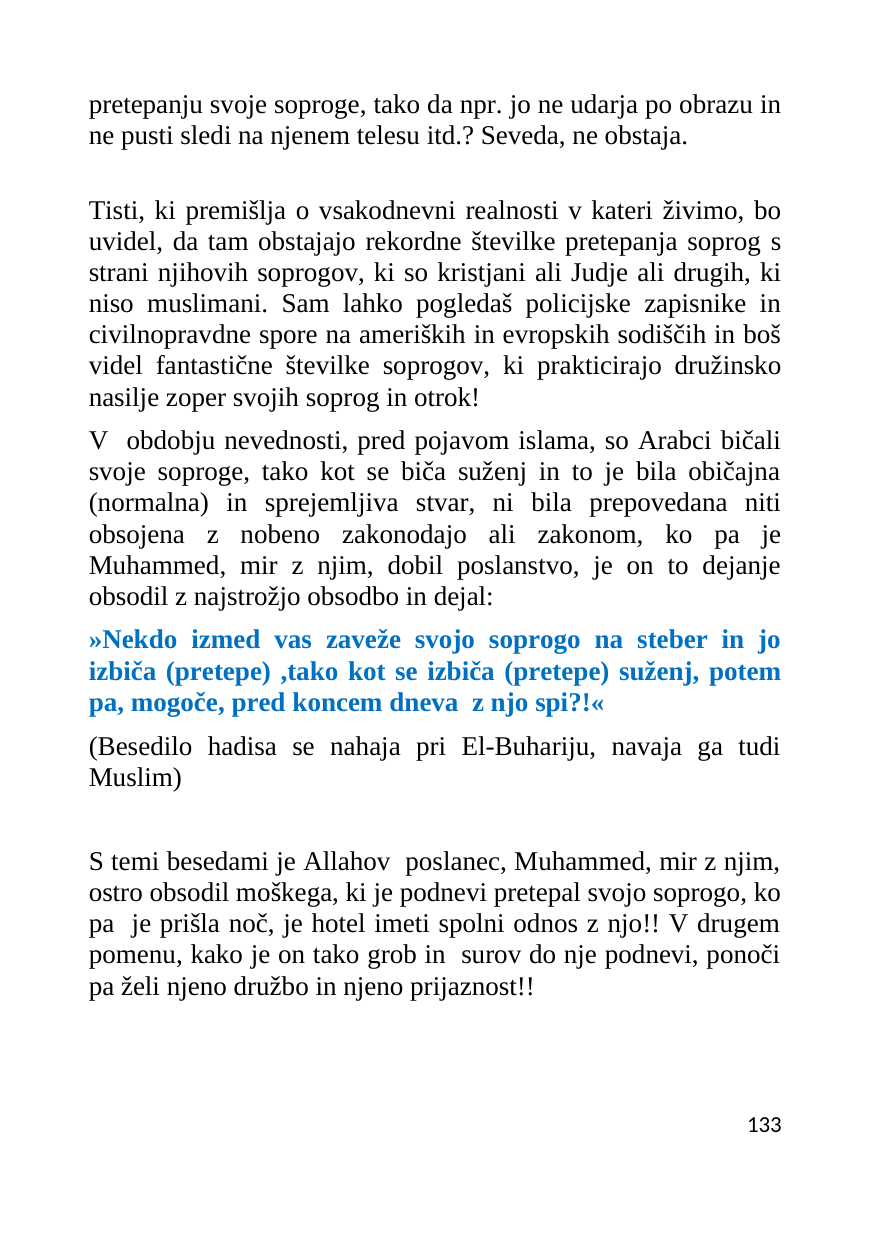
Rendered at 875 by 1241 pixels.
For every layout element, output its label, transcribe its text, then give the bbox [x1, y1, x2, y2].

text S temi besedami je Allahov poslanec, Muhammed, mir z njim, ostro obsodil moškega, ki je podnevi pretepal svojo soprogo, ko pa je prišla noč, je hotel imeti spolni odnos z njo!! V drugem pomenu, kako je on tako grob in surov do nje podnevi, ponoči pa želi njeno družbo in njeno prijaznost!! [88, 845, 782, 1001]
text V obdobju nevednosti, pred pojavom islama, so Arabci bičali svoje soproge, tako kot se biča suženj in to je bila običajna (normalna) in sprejemljiva stvar, ni bila prepovedana niti obsojena z nobeno zakonodajo ali zakonom, ko pa je Muhammed, mir z njim, dobil poslanstvo, je on to dejanje obsodil z najstrožjo obsodbo in dejal: [88, 424, 782, 611]
text »Nekdo izmed vas zaveže svojo soprogo na steber in jo izbiča (pretepe) ,tako kot se izbiča (pretepe) suženj, potem pa, mogoče, pred koncem dneva z njo spi?!« [88, 624, 782, 717]
text (Besedilo hadisa se nahaja pri El-Buhariju, navaja ga tudi Muslim) [88, 729, 782, 792]
text Tisti, ki premišlja o vsakodnevni realnosti v kateri živimo, bo uvidel, da tam obstajajo rekordne številke pretepanja soprog s strani njihovih soprogov, ki so kristjani ali Judje ali drugih, ki niso muslimani. Sam lahko pogledaš policijske zapisnike in civilnopravdne spore na ameriških in evropskih sodiščih in boš videl fantastične številke soprogov, ki prakticirajo družinsko nasilje zoper svojih soprog in otrok! [88, 194, 782, 412]
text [88, 88, 782, 150]
